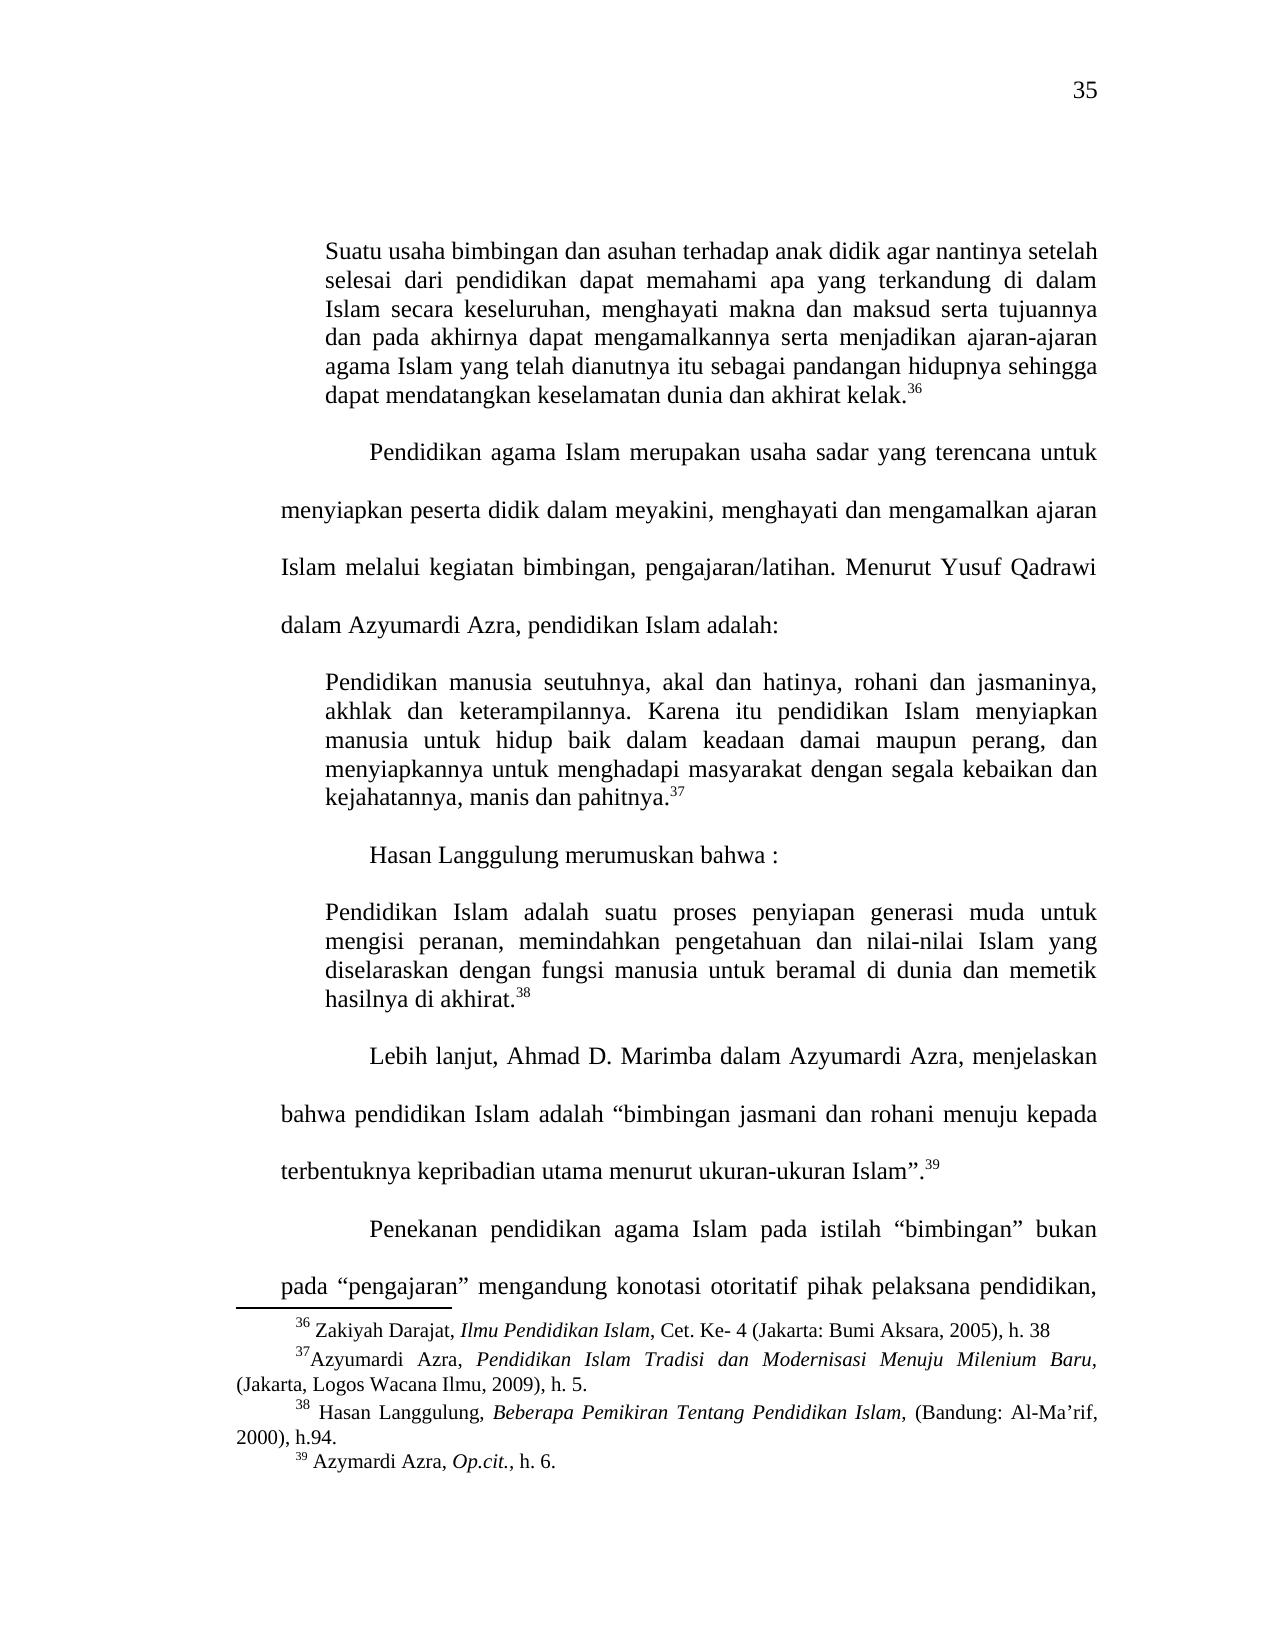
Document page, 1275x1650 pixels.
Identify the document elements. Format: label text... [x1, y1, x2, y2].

list Hasan Langgulung merumuskan bahwa : [281, 840, 1098, 869]
list Lebih lanjut, Ahmad D. Marimba dalam Azyumardi Azra, menjelaskan bahwa pendidikan Islam adalah “bimbingan jasmani dan rohani menuju kepada terbentuknya kepribadian utama menurut ukuran-ukuran Islam”. [281, 1041, 1098, 1185]
list Suatu usaha bimbingan dan asuhan terhadap anak didik agar nantinya setelah selesai dari pendidikan dapat memahami apa yang terkandung di dalam Islam secara keseluruhan, menghayati makna dan maksud serta tujuannya dan pada akhirnya dapat mengamalkannya serta menjadikan ajaran-ajaran agama Islam yang telah dianutnya itu sebagai pandangan hidupnya sehingga dapat mendatangkan keselamatan dunia dan akhirat kelak. [325, 236, 1098, 409]
text Pendidikan Islam adalah suatu proses penyiapan generasi muda untuk mengisi peranan, memindahkan pengetahuan dan nilai-nilai Islam yang diselaraskan dengan fungsi manusia untuk beramal di dunia dan memetik hasilnya di akhirat. [325, 897, 1098, 1012]
list Pendidikan agama Islam merupakan usaha sadar yang terencana untuk menyiapkan peserta didik dalam meyakini, menghayati dan mengamalkan ajaran Islam melalui kegiatan bimbingan, pengajaran/latihan. Menurut Yusuf Qadrawi dalam Azyumardi Azra, pendidikan Islam adalah: [281, 437, 1098, 639]
text Pendidikan manusia seutuhnya, akal dan hatinya, rohani dan jasmaninya, akhlak dan keterampilannya. Karena itu pendidikan Islam menyiapkan manusia untuk hidup baik dalam keadaan damai maupun perang, dan menyiapkannya untuk menghadapi masyarakat dengan segala kebaikan dan kejahatannya, manis dan pahitnya. [325, 667, 1098, 811]
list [281, 1214, 1098, 1300]
